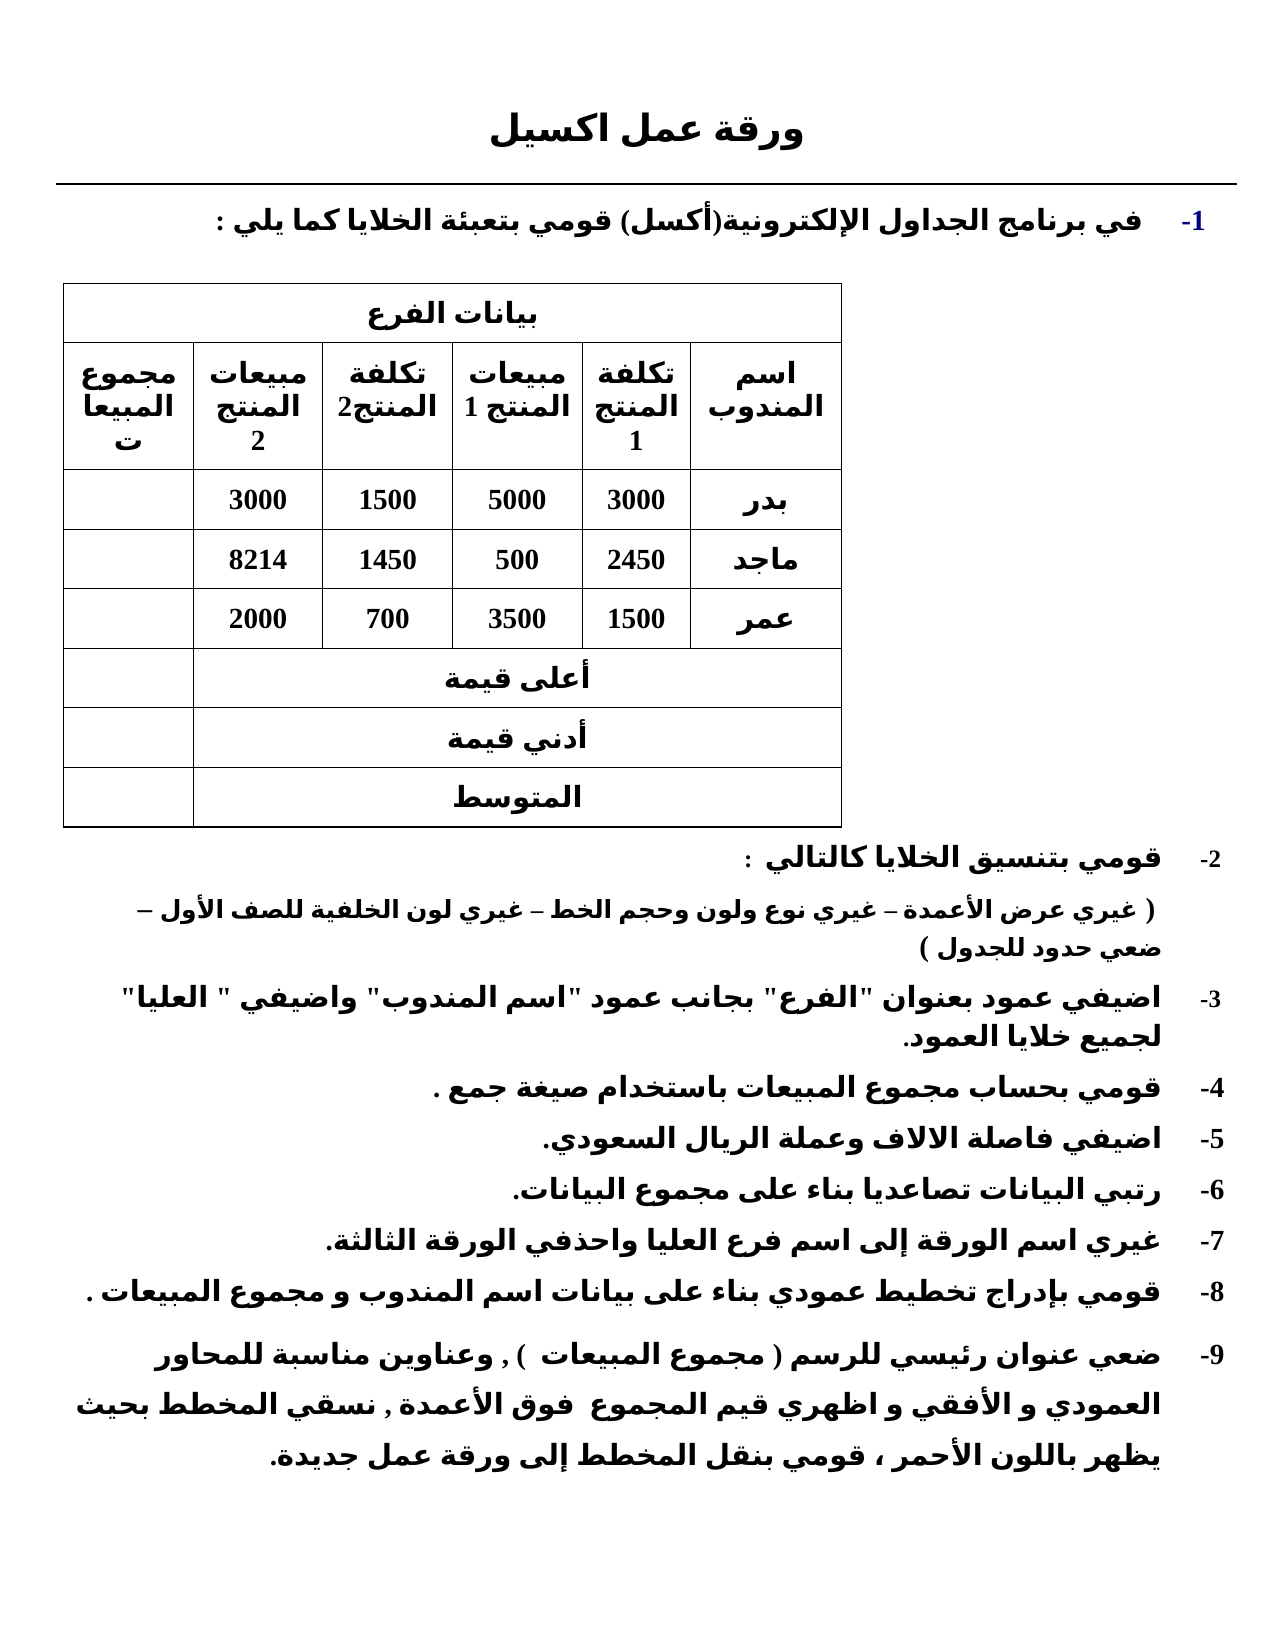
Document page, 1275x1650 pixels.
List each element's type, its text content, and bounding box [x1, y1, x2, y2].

table_cell 1450 [323, 530, 452, 588]
table_cell 2000 [194, 589, 322, 648]
table_cell مبيعات المنتج 2 [194, 343, 322, 469]
list قومي بتنسيق الخلايا كالتالي : [75, 840, 1200, 873]
list غيري اسم الورقة إلى اسم فرع العليا واحذفي الورقة الثالثة. [75, 1223, 1200, 1257]
text ( غيري عرض الأعمدة – غيري نوع ولون وحجم الخط – غيري لون الخلفية للصف الأول – ضعي حدود للجدول ) [75, 891, 1162, 963]
table_cell عمر [691, 589, 841, 648]
table_cell 700 [323, 589, 452, 648]
list اضيفي عمود بعنوان "الفرع" بجانب عمود "اسم المندوب" واضيفي " العليا" لجميع خلايا العمود. [75, 981, 1200, 1053]
list اضيفي فاصلة الالاف وعملة الريال السعودي. [75, 1121, 1200, 1155]
table_cell اسم المندوب [691, 343, 841, 469]
table_cell أدني قيمة [194, 708, 841, 767]
table_header بيانات الفرع [64, 284, 841, 342]
table_cell أعلى قيمة [194, 649, 841, 707]
table_cell [64, 649, 193, 707]
list قومي بحساب مجموع المبيعات باستخدام صيغة جمع . [75, 1070, 1200, 1104]
list رتبي البيانات تصاعديا بناء على مجموع البيانات. [75, 1172, 1200, 1206]
table_cell 1500 [583, 589, 690, 648]
table_cell 5000 [453, 470, 582, 528]
table_cell 3500 [453, 589, 582, 648]
table_cell 1500 [323, 470, 452, 528]
table_cell ماجد [691, 530, 841, 588]
table_cell 3000 [194, 470, 322, 528]
table_cell تكلفة المنتج2 [323, 343, 452, 469]
table_cell [64, 768, 193, 826]
table_cell [64, 708, 193, 767]
table_cell [64, 470, 193, 528]
table_cell 500 [453, 530, 582, 588]
text ورقة عمل اكسيل [75, 106, 1219, 149]
table_cell [64, 530, 193, 588]
table_cell مبيعات المنتج 1 [453, 343, 582, 469]
table_cell 2450 [583, 530, 690, 588]
list قومي بإدراج تخطيط عمودي بناء على بيانات اسم المندوب و مجموع المبيعات . [75, 1274, 1200, 1308]
table_cell 8214 [194, 530, 322, 588]
table_cell مجموع المبيعات [64, 343, 193, 469]
table_cell بدر [691, 470, 841, 528]
table_cell [64, 589, 193, 648]
list ضعي عنوان رئيسي للرسم ( مجموع المبيعات ) , وعناوين مناسبة للمحاور العمودي و الأفقي و اظهري قيم المجموع فوق الأعمدة , نسقي المخطط بحيث يظهر باللون الأحمر ، قومي بنقل المخطط إلى ورقة عمل جديدة. [75, 1337, 1200, 1471]
table_cell 3000 [583, 470, 690, 528]
table_cell المتوسط [194, 768, 841, 826]
table_cell تكلفة المنتج1 [583, 343, 690, 469]
list في برنامج الجداول الإلكترونية(أكسل) قومي بتعبئة الخلايا كما يلي : [75, 203, 1181, 237]
